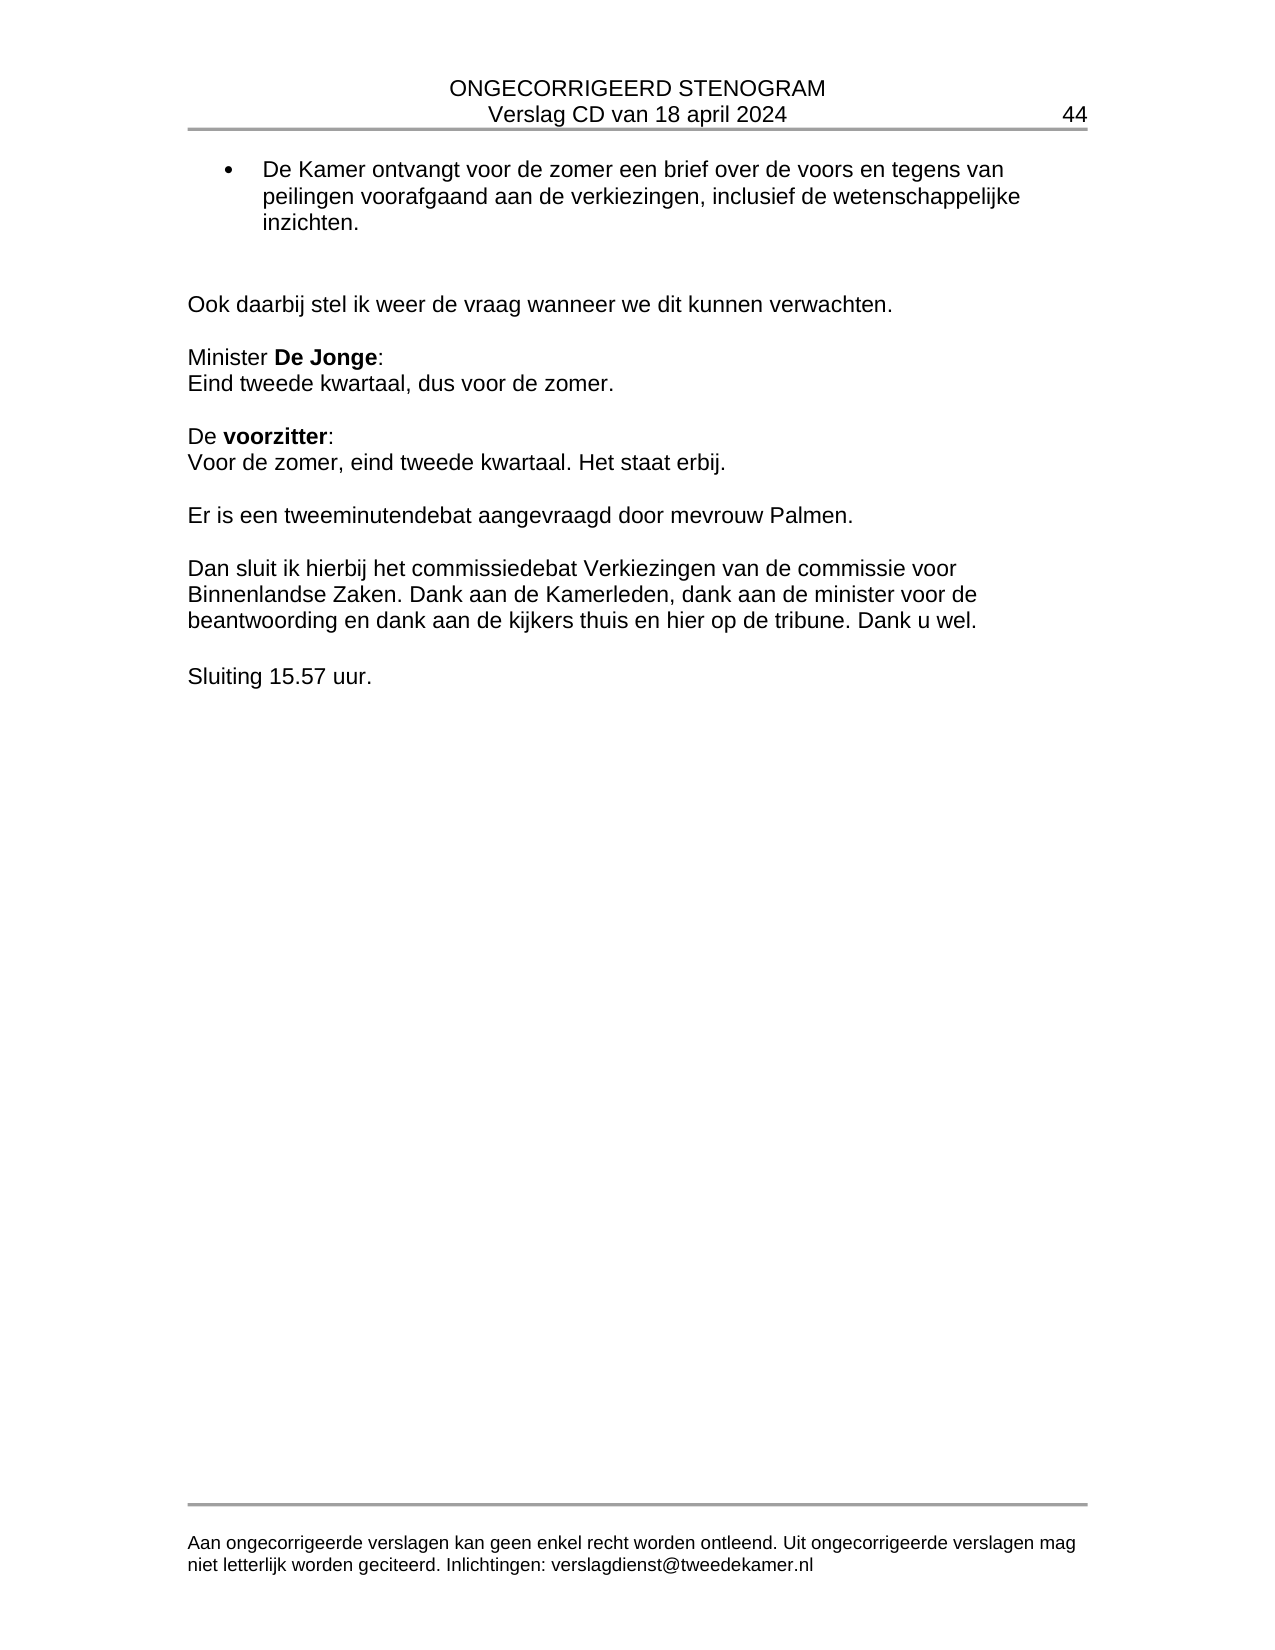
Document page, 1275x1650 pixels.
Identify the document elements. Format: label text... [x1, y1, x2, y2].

text Sluiting 15.57 uur. [187, 663, 1087, 689]
text Ook daarbij stel ik weer de vraag wanneer we dit kunnen verwachten. Minister De Jonge: Eind tweede kwartaal, dus voor de zomer. De voorzitter: Voor de zomer, eind tweede kwartaal. Het staat erbij. Er is een tweeminutendebat aangevraagd door mevrouw Palmen. Dan sluit ik hierbij het commissiedebat Verkiezingen van de commissie voor Binnenlandse Zaken. Dank aan de Kamerleden, dank aan de minister voor de beantwoording en dank aan de kijkers thuis en hier op de tribune. Dank u wel. [187, 265, 1087, 634]
list De Kamer ontvangt voor de zomer een brief over de voors en tegens van peilingen voorafgaand aan de verkiezingen, inclusief de wetenschappelijke inzichten. [225, 156, 1087, 236]
